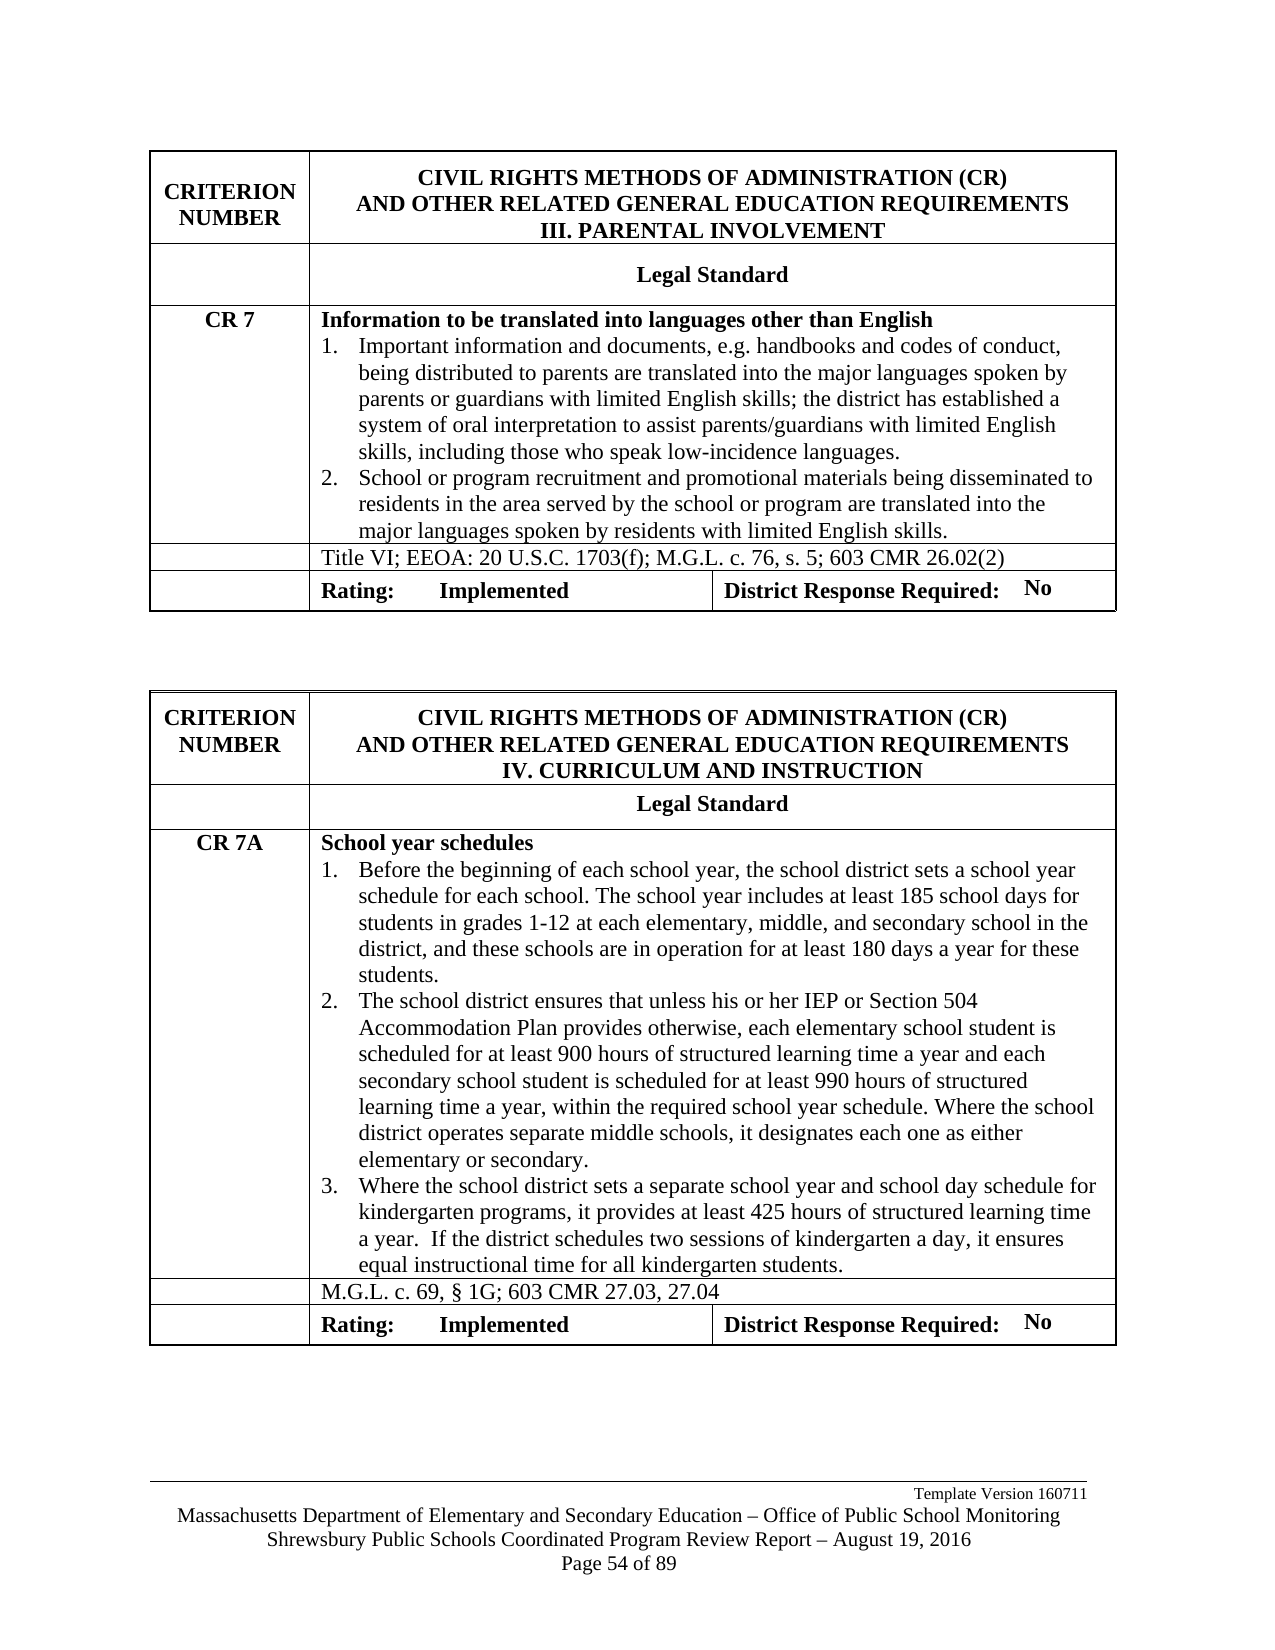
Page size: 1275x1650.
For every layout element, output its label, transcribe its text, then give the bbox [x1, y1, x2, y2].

table_cell [151, 571, 309, 610]
table_cell Title VI; EEOA: 20 U.S.C. 1703(f); M.G.L. c. 76, s. 5; 603 CMR 26.02(2) [310, 544, 1115, 570]
table_cell CR 7A [151, 830, 309, 1277]
table_cell Information to be translated into languages other than English Important information and documents, e.g. handbooks and codes of conduct, being distributed to parents are translated into the major languages spoken by parents or guardians with limited English skills; the district has established a system of oral interpretation to assist parents/guardians with limited English skills, including those who speak low-incidence languages. School or program recruitment and promotional materials being disseminated to residents in the area served by the school or program are translated into the major languages spoken by residents with limited English skills. [310, 306, 1115, 543]
table_cell District Response Required: [713, 571, 1012, 610]
table_header CIVIL RIGHTS METHODS OF ADMINISTRATION (CR) AND OTHER RELATED GENERAL EDUCATION REQUIREMENTS IV. CURRICULUM AND INSTRUCTION [310, 693, 1115, 783]
table_cell Implemented [422, 1305, 712, 1344]
table_cell No [1013, 571, 1115, 610]
table_header CRITERION NUMBER [151, 693, 309, 783]
table_header CRITERION NUMBER [151, 152, 309, 243]
table_cell [151, 244, 309, 305]
table_cell Implemented [422, 571, 712, 610]
table_cell Rating: [310, 1305, 422, 1344]
table_header CIVIL RIGHTS METHODS OF ADMINISTRATION (CR) AND OTHER RELATED GENERAL EDUCATION REQUIREMENTS III. PARENTAL INVOLVEMENT [310, 152, 1115, 243]
table_cell [151, 785, 309, 829]
table_cell School year schedules Before the beginning of each school year, the school district sets a school year schedule for each school. The school year includes at least 185 school days for students in grades 1-12 at each elementary, middle, and secondary school in the district, and these schools are in operation for at least 180 days a year for these students. The school district ensures that unless his or her IEP or Section 504 Accommodation Plan provides otherwise, each elementary school student is scheduled for at least 900 hours of structured learning time a year and each secondary school student is scheduled for at least 990 hours of structured learning time a year, within the required school year schedule. Where the school district operates separate middle schools, it designates each one as either elementary or secondary. Where the school district sets a separate school year and school day schedule for kindergarten programs, it provides at least 425 hours of structured learning time a year. If the district schedules two sessions of kindergarten a day, it ensures equal instructional time for all kindergarten students. [310, 830, 1115, 1277]
table_cell [151, 1305, 309, 1344]
table_cell [151, 544, 309, 570]
table_cell Legal Standard [310, 785, 1115, 829]
table_cell Legal Standard [310, 244, 1115, 305]
table_cell No [1013, 1305, 1115, 1344]
table_cell M.G.L. c. 69, § 1G; 603 CMR 27.03, 27.04 [310, 1279, 1115, 1304]
table_cell [151, 1279, 309, 1304]
table_cell CR 7 [151, 306, 309, 543]
table_cell District Response Required: [713, 1305, 1012, 1344]
table_cell Rating: [310, 571, 422, 610]
